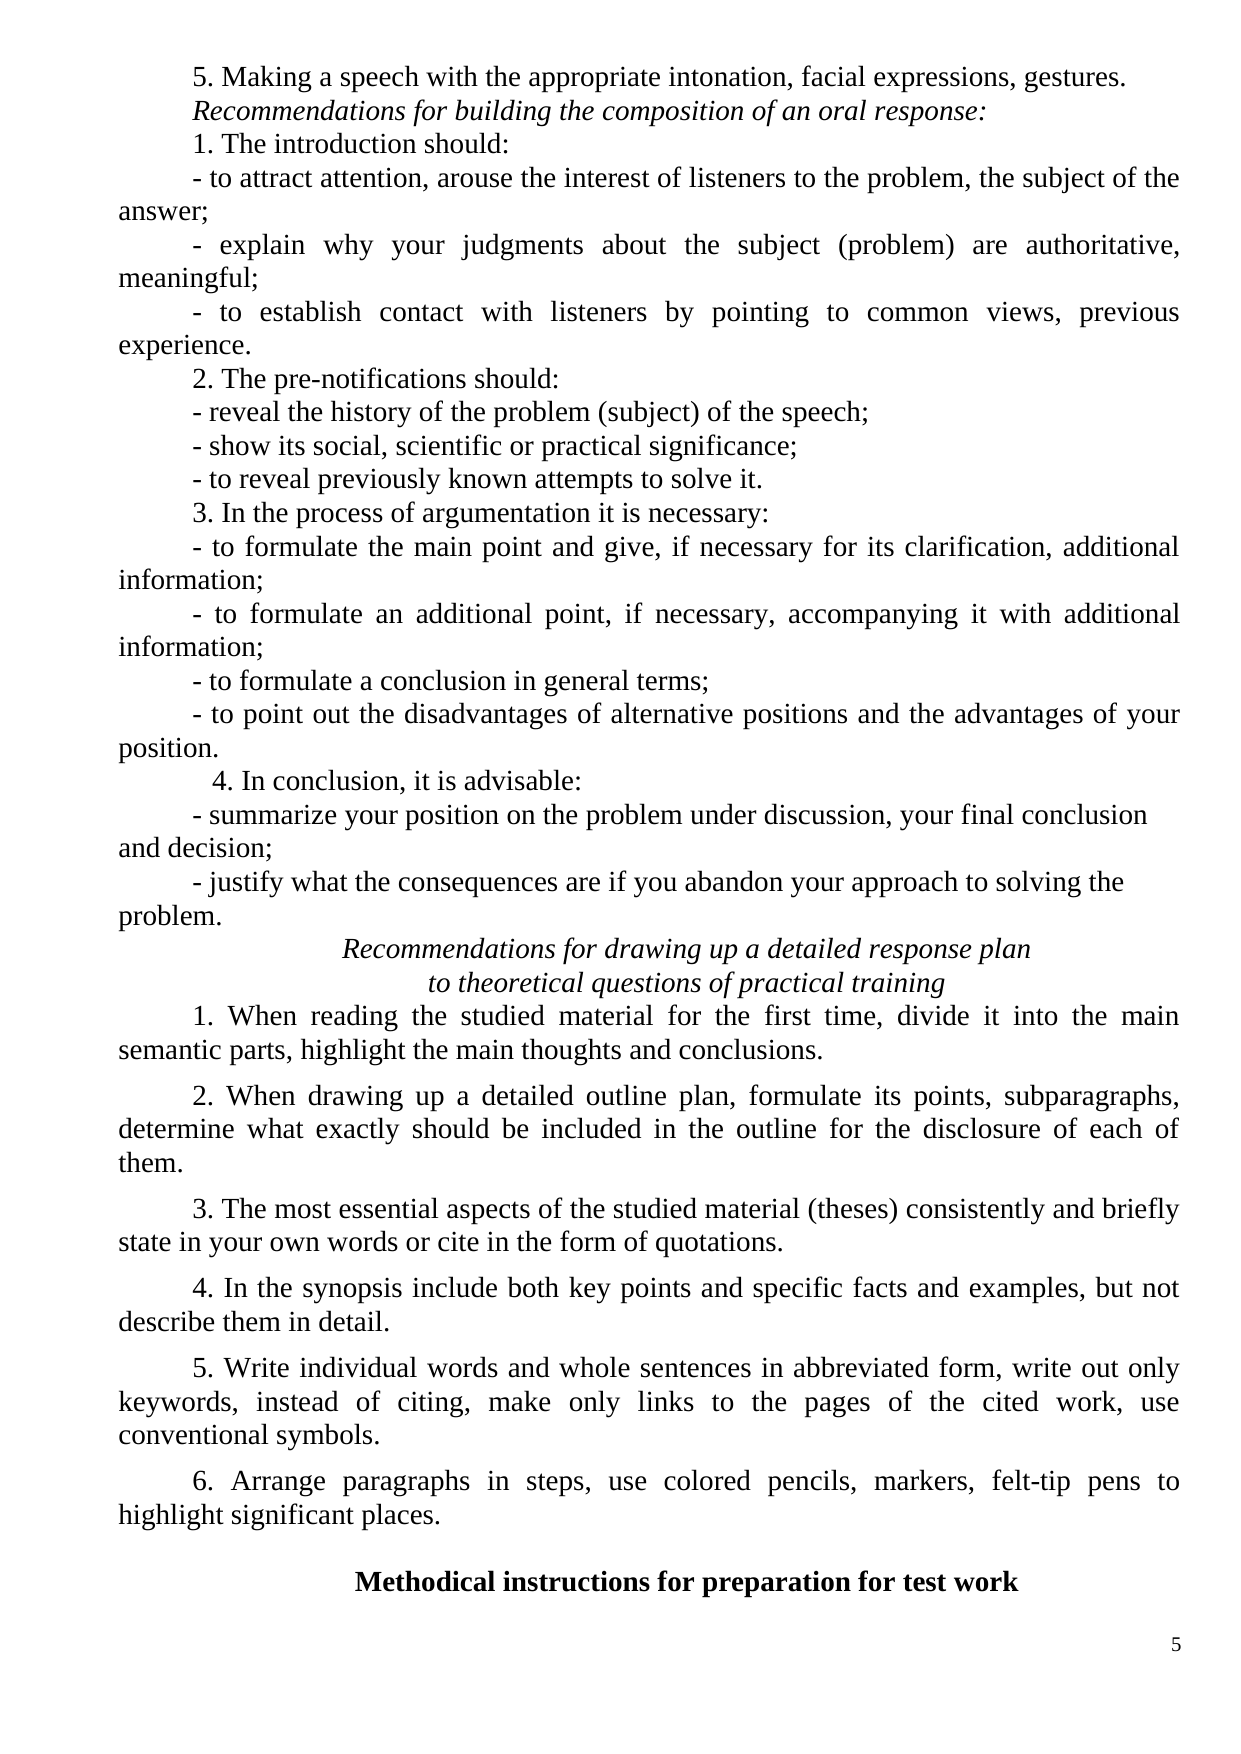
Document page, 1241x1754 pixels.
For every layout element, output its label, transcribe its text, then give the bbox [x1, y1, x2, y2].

text - to reveal previously known attempts to solve it. [118, 462, 1181, 495]
text - to point out the disadvantages of alternative positions and the advantages of your position. [118, 696, 1181, 763]
text - to establish contact with listeners by pointing to common views, previous experience. [118, 294, 1181, 361]
text Methodical instructions for preparation for test work [118, 1564, 1181, 1597]
text 2. When drawing up a detailed outline plan, formulate its points, subparagraphs, determine what exactly should be included in the outline for the disclosure of each of them. [118, 1078, 1181, 1178]
text 3. In the process of argumentation it is necessary: [118, 495, 1181, 529]
text 2. The pre-notifications should: [118, 361, 1181, 394]
text - to formulate the main point and give, if necessary for its clarification, additional information; [118, 529, 1181, 596]
text 3. The most essential aspects of the studied material (theses) consistently and briefly state in your own words or cite in the form of quotations. [118, 1191, 1181, 1258]
text 4. In conclusion, it is advisable: [118, 763, 1181, 797]
text - to formulate a conclusion in general terms; [118, 663, 1181, 696]
text 5. Write individual words and whole sentences in abbreviated form, write out only keywords, instead of citing, make only links to the pages of the cited work, use conventional symbols. [118, 1350, 1181, 1451]
text - explain why your judgments about the subject (problem) are authoritative, meaningful; [118, 227, 1181, 294]
text 6. Arrange paragraphs in steps, use colored pencils, markers, felt-tip pens to highlight significant places. [118, 1463, 1181, 1530]
text - reveal the history of the problem (subject) of the speech; [118, 394, 1181, 428]
text 1. The introduction should: [118, 126, 1181, 160]
text - to formulate an additional point, if necessary, accompanying it with additional information; [118, 596, 1181, 663]
text Recommendations for drawing up a detailed response plan [118, 931, 1181, 965]
text - to attract attention, arouse the interest of listeners to the problem, the subject of the answer; [118, 160, 1181, 227]
text 4. In the synopsis include both key points and specific facts and examples, but not describe them in detail. [118, 1271, 1181, 1338]
text 1. When reading the studied material for the first time, divide it into the main semantic parts, highlight the main thoughts and conclusions. [118, 998, 1181, 1065]
text - show its social, scientific or practical significance; [118, 428, 1181, 462]
text - summarize your position on the problem under discussion, your final conclusion and decision; [118, 797, 1181, 864]
text 5. Making a speech with the appropriate intonation, facial expressions, gestures. [118, 59, 1181, 93]
text Recommendations for building the composition of an oral response: [118, 93, 1181, 126]
text - justify what the consequences are if you abandon your approach to solving the problem. [118, 864, 1181, 931]
text to theoretical questions of practical training [118, 965, 1181, 998]
